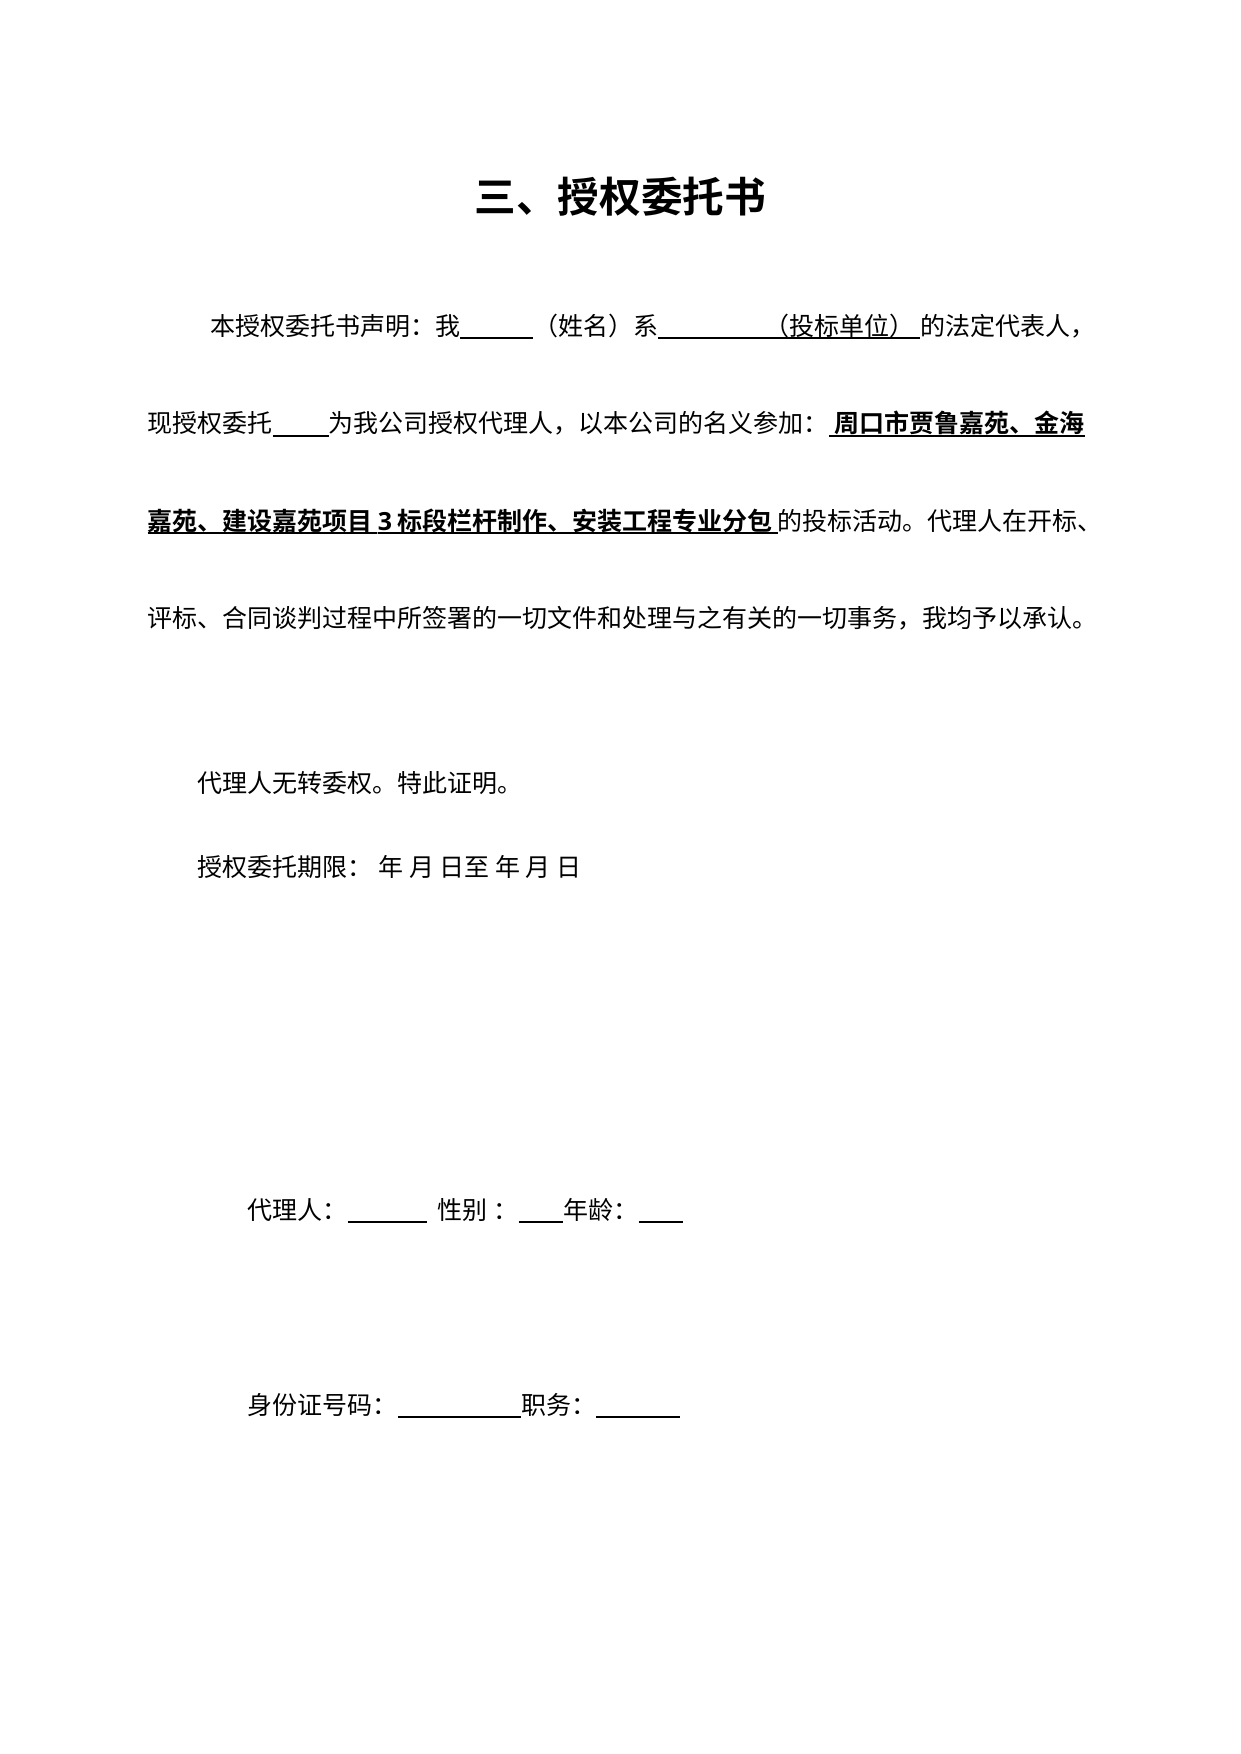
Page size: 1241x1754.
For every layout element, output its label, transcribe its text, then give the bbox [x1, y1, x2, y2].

text 代理人： 性别 ： 年龄： [148, 1176, 1093, 1241]
text 代理人无转委权。特此证明。 [148, 749, 1093, 814]
text 本授权委托书声明：我 （姓名）系 （投标单位） 的法定代表人，现授权委托 为我公司授权代理人，以本公司的名义参加： 周口市贾鲁嘉苑、金海嘉苑、建设嘉苑项目3标段栏杆制作、安装工程专业分包 的投标活动。代理人在开标、评标、合同谈判过程中所签署的一切文件和处理与之有关的一切事务，我均予以承认。 [148, 292, 1093, 649]
text 身份证号码： 职务： [148, 1371, 1093, 1436]
text 三、授权委托书 [148, 162, 1093, 227]
text 授权委托期限： 年 月 日至 年 月 日 [148, 833, 1093, 898]
